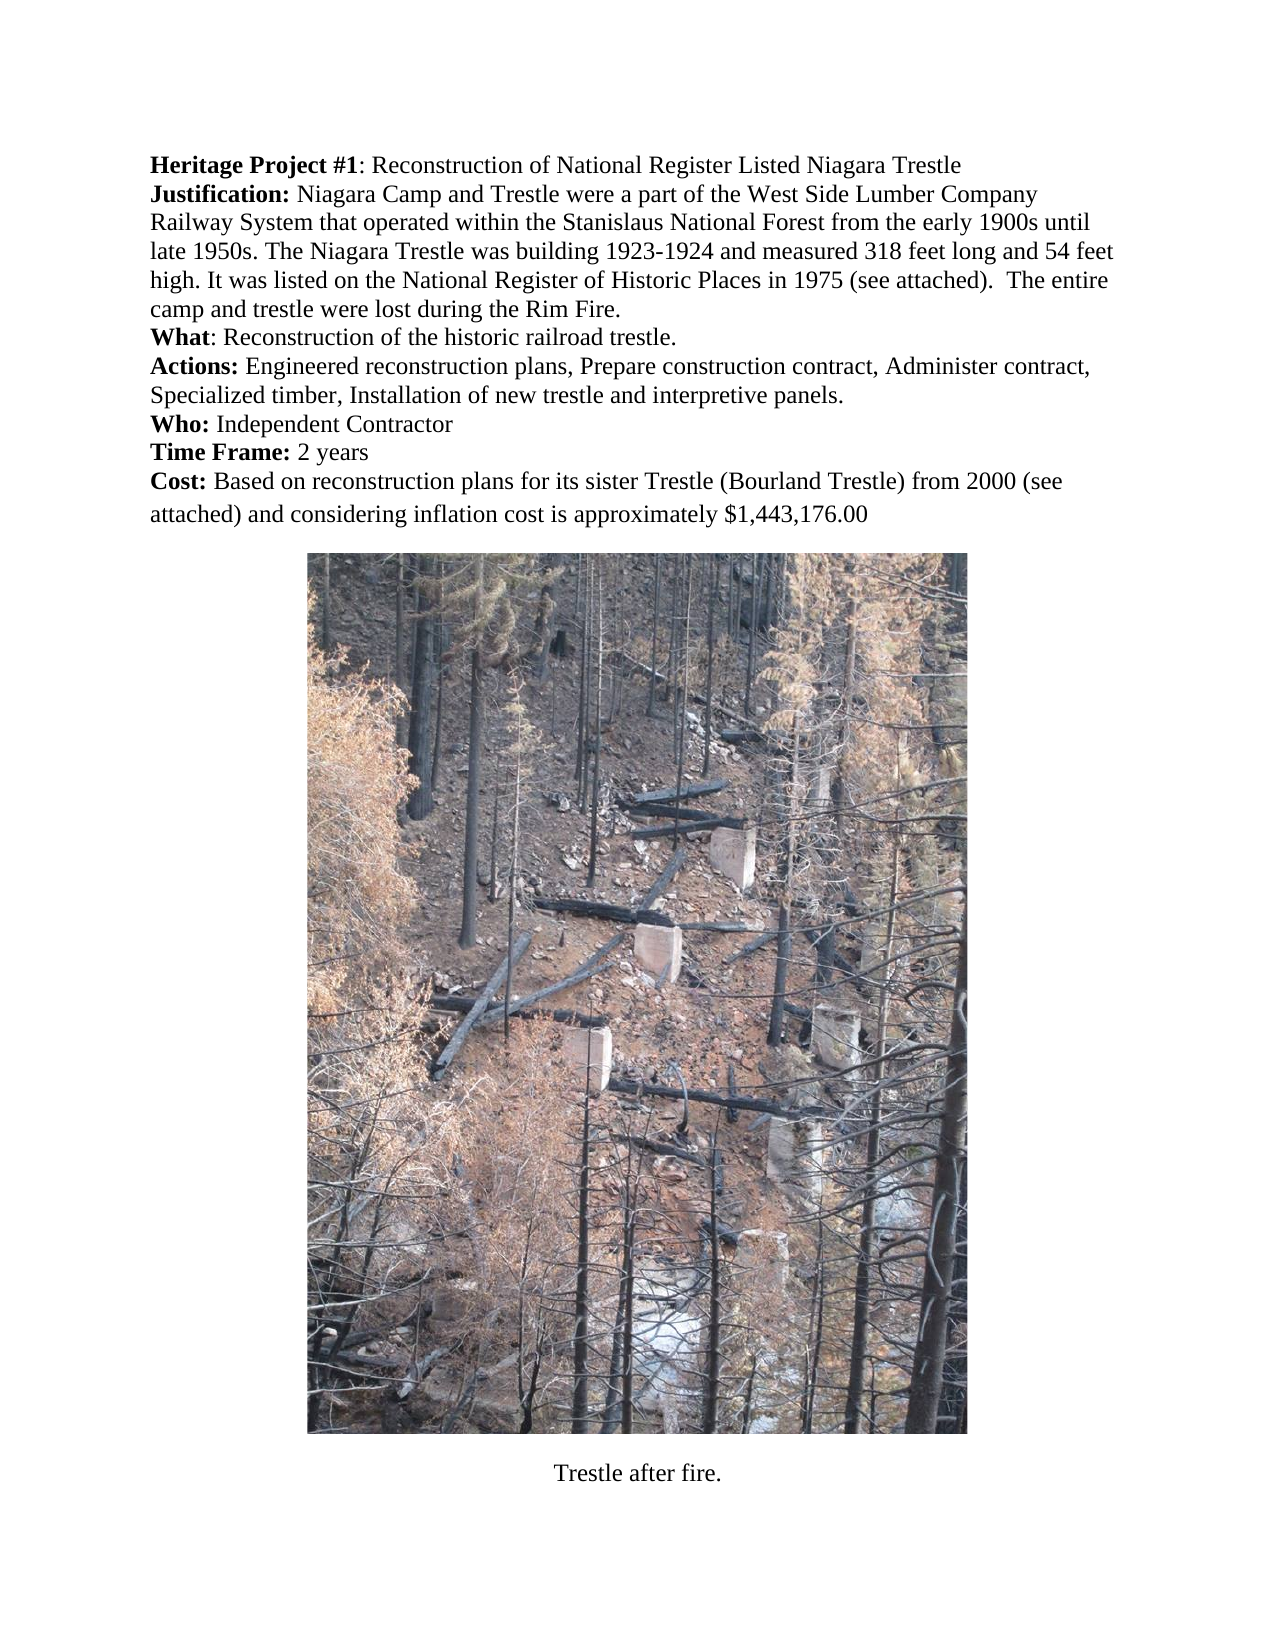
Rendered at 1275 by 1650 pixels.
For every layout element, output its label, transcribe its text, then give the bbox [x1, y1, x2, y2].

text Actions: Engineered reconstruction plans, Prepare construction contract, Administer contract, Specialized timber, Installation of new trestle and interpretive panels. [150, 351, 1125, 409]
text What: Reconstruction of the historic railroad trestle. [150, 322, 1125, 351]
text Justification: Niagara Camp and Trestle were a part of the West Side Lumber Company Railway System that operated within the Stanislaus National Forest from the early 1900s until late 1950s. The Niagara Trestle was building 1923-1924 and measured 318 feet long and 54 feet high. It was listed on the National Register of Historic Places in 1975 (see attached). The entire camp and trestle were lost during the Rim Fire. [150, 179, 1125, 322]
text Trestle after fire. [150, 1458, 1125, 1487]
text Who: Independent Contractor [150, 409, 1125, 437]
text Heritage Project #1: Reconstruction of National Register Listed Niagara Trestle [150, 150, 1125, 179]
text Time Frame: 2 years [150, 437, 1125, 466]
picture [307, 553, 968, 1434]
text Cost: Based on reconstruction plans for its sister Trestle (Bourland Trestle) from 2000 (see attached) and considering inflation cost is approximately $1,443,176.00 [150, 466, 1125, 528]
